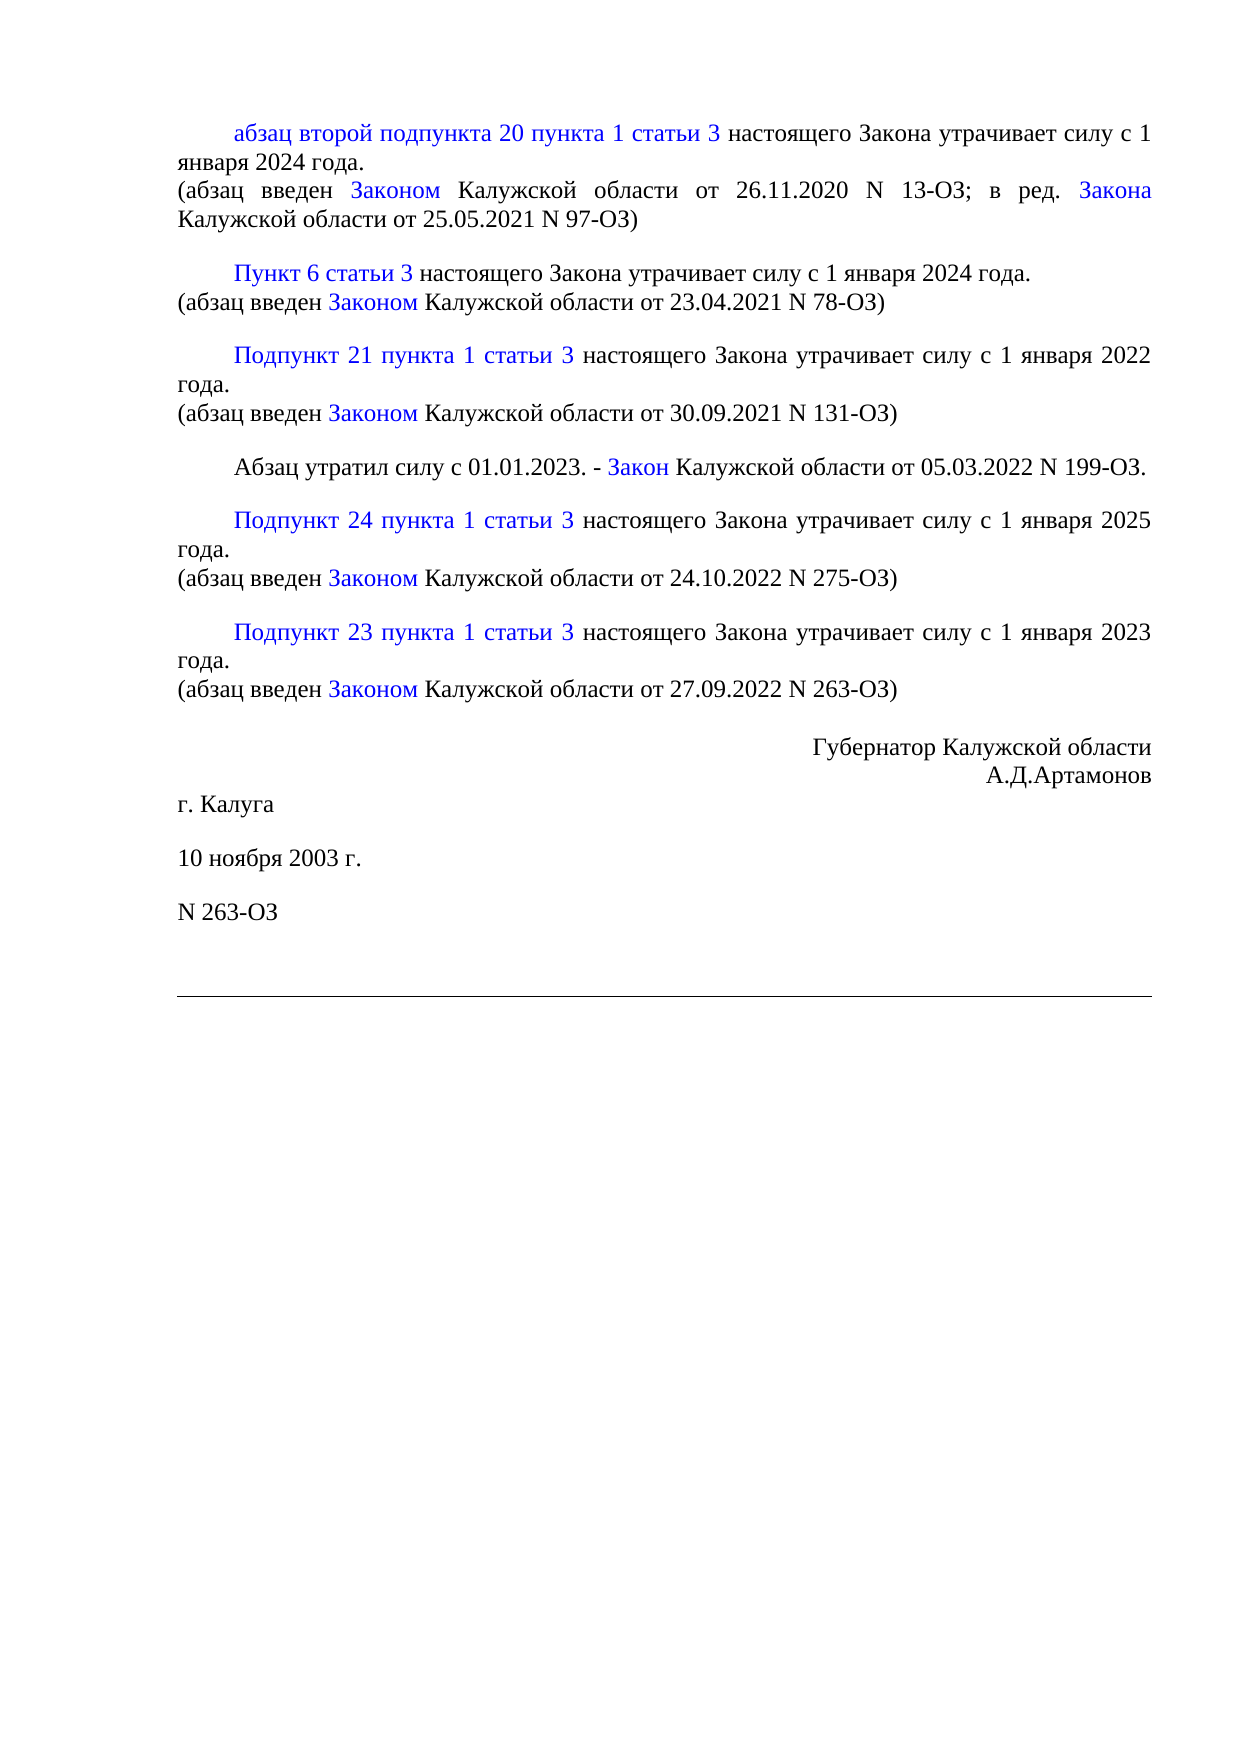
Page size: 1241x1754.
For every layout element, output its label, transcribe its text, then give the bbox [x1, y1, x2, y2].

text г. Калуга [177, 789, 1152, 818]
text Губернатор Калужской области [177, 732, 1152, 761]
text N 263-ОЗ [177, 897, 1152, 926]
text Пункт 6 статьи 3 настоящего Закона утрачивает силу с 1 января 2024 года. [177, 258, 1152, 287]
text А.Д.Артамонов [177, 761, 1152, 789]
text (абзац введен Законом Калужской области от 24.10.2022 N 275-ОЗ) [177, 563, 1152, 592]
text (абзац введен Законом Калужской области от 26.11.2020 N 13-ОЗ; в ред. Закона Калужской области от 25.05.2021 N 97-ОЗ) [177, 176, 1152, 233]
text (абзац введен Законом Калужской области от 27.09.2022 N 263-ОЗ) [177, 674, 1152, 703]
text Подпункт 21 пункта 1 статьи 3 настоящего Закона утрачивает силу с 1 января 2022 года. [177, 341, 1152, 398]
text (абзац введен Законом Калужской области от 30.09.2021 N 131-ОЗ) [177, 398, 1152, 427]
text абзац второй подпункта 20 пункта 1 статьи 3 настоящего Закона утрачивает силу с 1 января 2024 года. [177, 118, 1152, 176]
text (абзац введен Законом Калужской области от 23.04.2021 N 78-ОЗ) [177, 287, 1152, 316]
text Подпункт 23 пункта 1 статьи 3 настоящего Закона утрачивает силу с 1 января 2023 года. [177, 617, 1152, 674]
text Подпункт 24 пункта 1 статьи 3 настоящего Закона утрачивает силу с 1 января 2025 года. [177, 506, 1152, 563]
text Абзац утратил силу с 01.01.2023. - Закон Калужской области от 05.03.2022 N 199-ОЗ. [177, 452, 1152, 481]
text 10 ноября 2003 г. [177, 843, 1152, 872]
